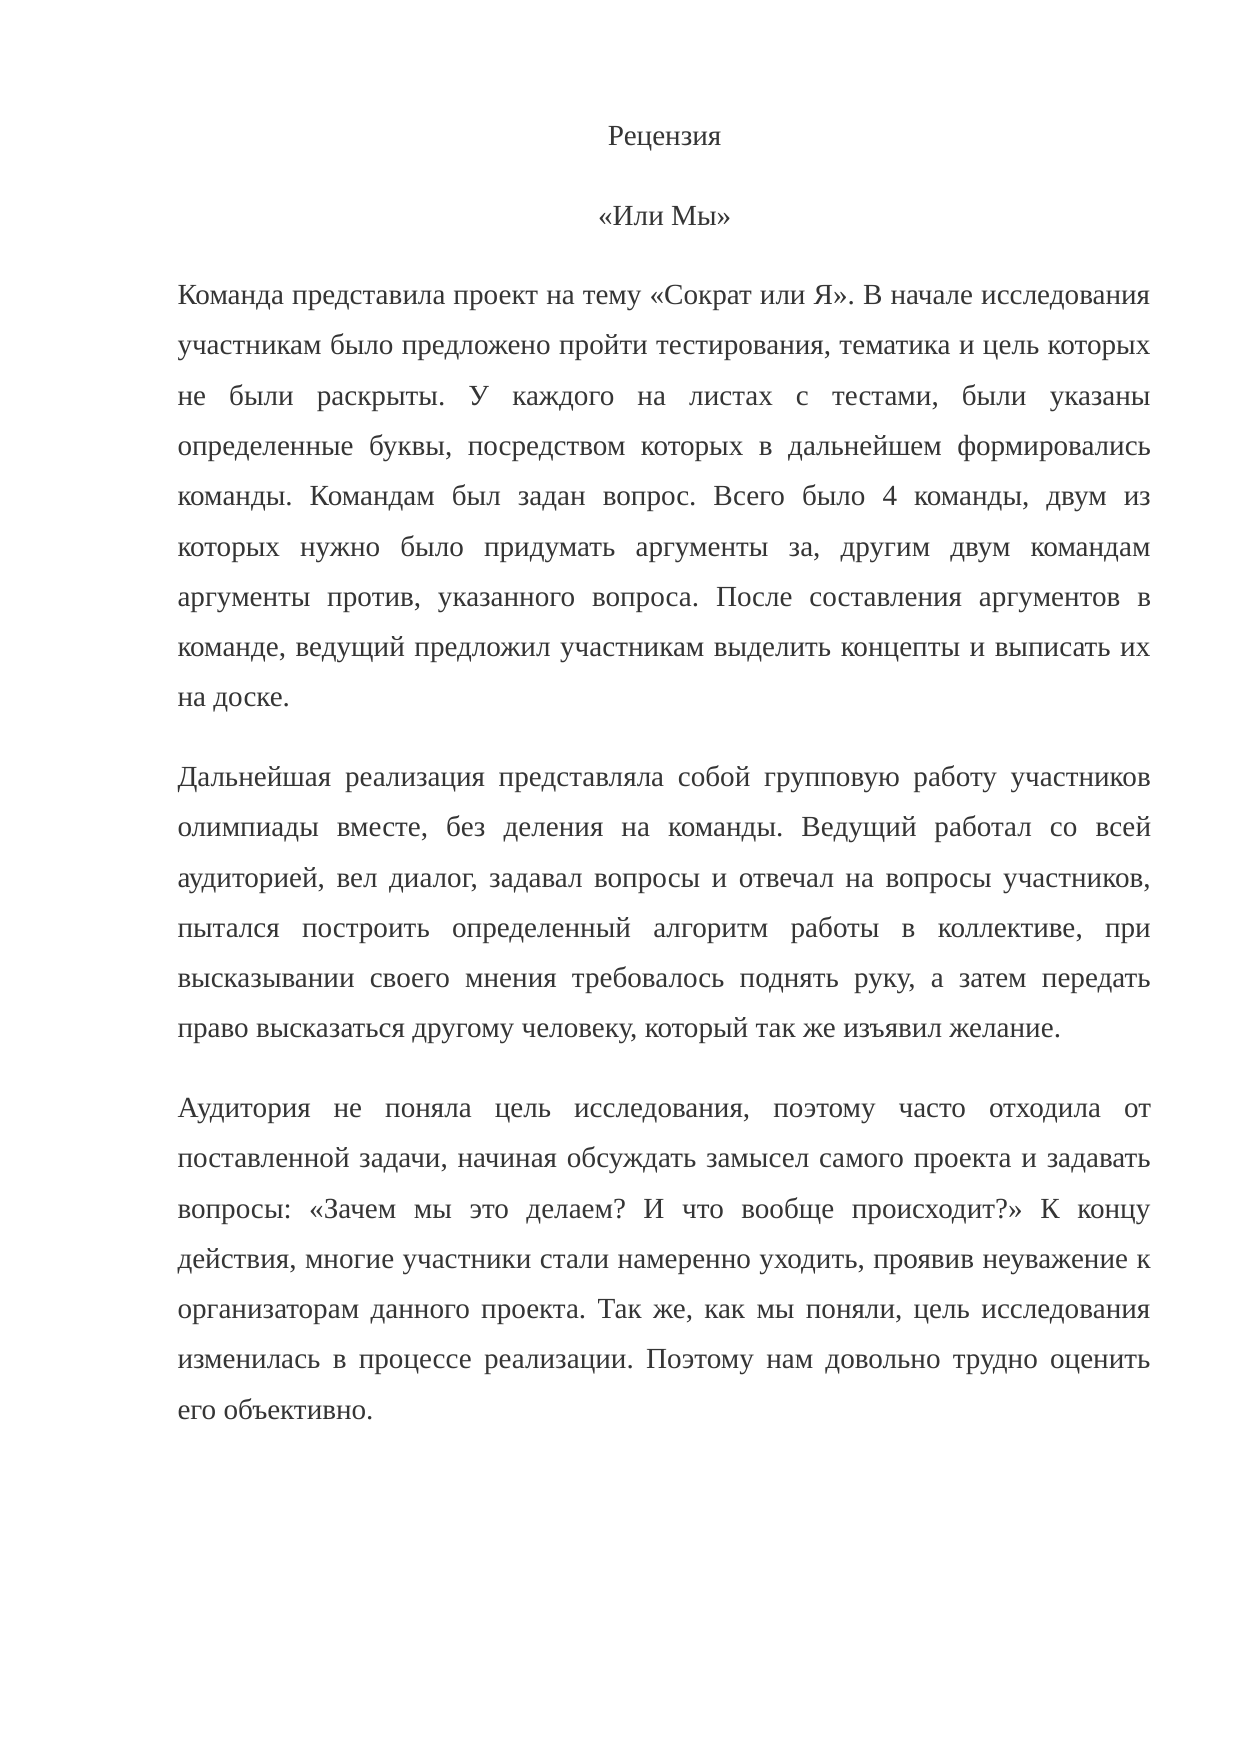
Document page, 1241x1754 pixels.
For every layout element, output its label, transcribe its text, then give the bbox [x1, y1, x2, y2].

text Дальнейшая реализация представляла собой групповую работу участников олимпиады вместе, без деления на команды. Ведущий работал со всей аудиторией, вел диалог, задавал вопросы и отвечал на вопросы участников, пытался построить определенный алгоритм работы в коллективе, при высказывании своего мнения требовалось поднять руку, а затем передать право высказаться другому человеку, который так же изъявил желание. [177, 759, 1152, 1044]
text «Или Мы» [177, 198, 1152, 231]
text Рецензия [177, 118, 1152, 152]
text Аудитория не поняла цель исследования, поэтому часто отходила от поставленной задачи, начиная обсуждать замысел самого проекта и задавать вопросы: «Зачем мы это делаем? И что вообще происходит?» К концу действия, многие участники стали намеренно уходить, проявив неуважение к организаторам данного проекта. Так же, как мы поняли, цель исследования изменилась в процессе реализации. Поэтому нам довольно трудно оценить его объективно. [177, 1090, 1152, 1426]
text Команда представила проект на тему «Сократ или Я». В начале исследования участникам было предложено пройти тестирования, тематика и цель которых не были раскрыты. У каждого на листах с тестами, были указаны определенные буквы, посредством которых в дальнейшем формировались команды. Командам был задан вопрос. Всего было 4 команды, двум из которых нужно было придумать аргументы за, другим двум командам аргументы против, указанного вопроса. После составления аргументов в команде, ведущий предложил участникам выделить концепты и выписать их на доске. [177, 277, 1152, 713]
